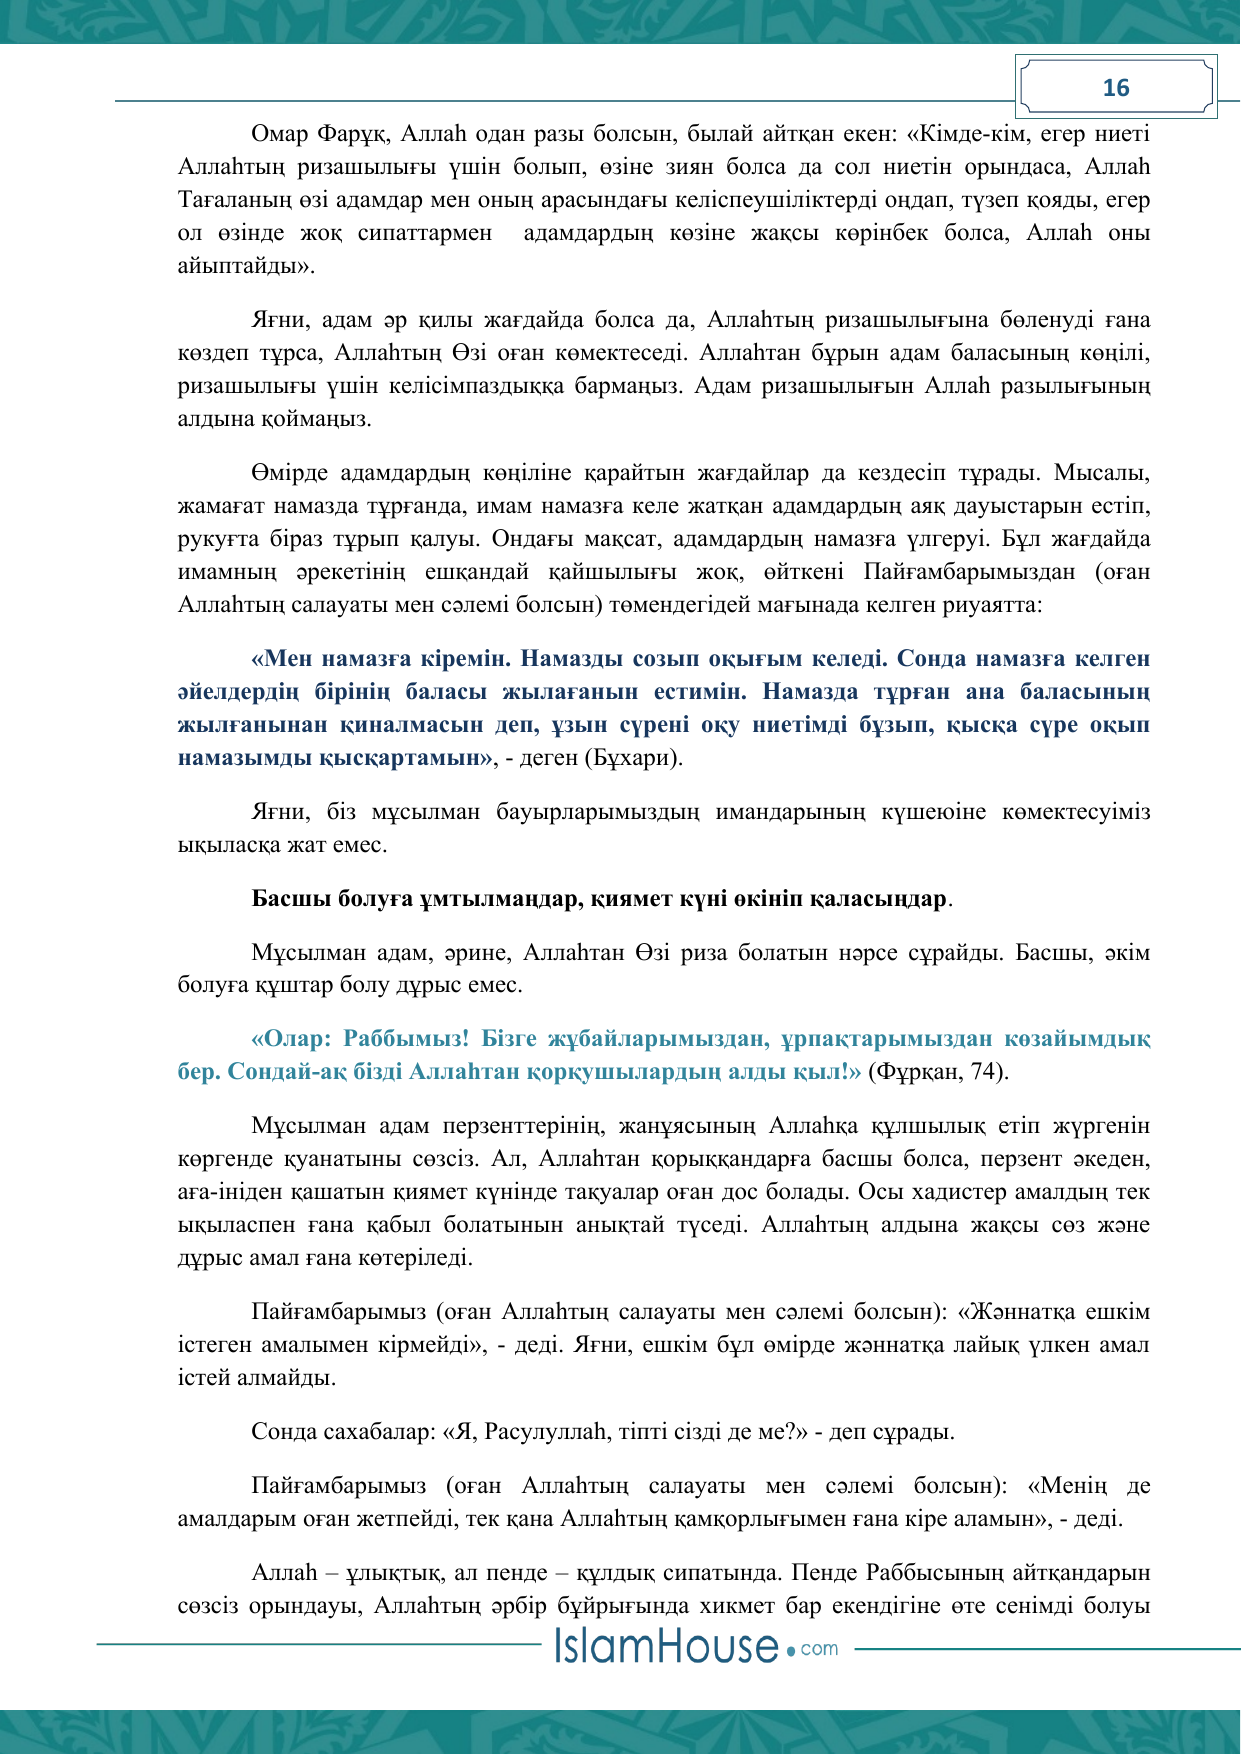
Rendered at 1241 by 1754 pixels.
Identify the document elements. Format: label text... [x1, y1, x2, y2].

picture [546, 1620, 1241, 1672]
text «Олар: Раббымыз! Бізге жұбайларымыздан, ұрпақтарымыздан көзайымдық бер. Сондай-ақ бізді Аллаһтан қорқушылардың алды қыл!» (Фұрқан, 74). [177, 1023, 1152, 1085]
text Мұсылман адам, әрине, Аллаһтан Өзі риза болатын нәрсе сұрайды. Басшы, әкім болуға құштар болу дұрыс емес. [177, 937, 1152, 998]
text Мұсылман адам перзенттерінің, жанұясының Аллаһқа құлшылық етіп жүргенін көргенде қуанатыны сөзсіз. Ал, Аллаһтан қорыққандарға басшы болса, перзент әкеден, аға-ініден қашатын қиямет күнінде тақуалар оған дос болады. Осы хадистер амалдың тек ықыласпен ғана қабыл болатынын анықтай түседі. Аллаһтың алдына жақсы сөз және дұрыс амал ғана көтеріледі. [177, 1110, 1152, 1271]
text Пайғамбарымыз (оған Аллаһтың салауаты мен сәлемі болсын): «Менің де амалдарым оған жетпейді, тек қана Аллаһтың қамқорлығымен ғана кіре аламын», - деді. [177, 1470, 1152, 1532]
text Басшы болуға ұмтылмаңдар, қиямет күні өкініп қаласыңдар. [177, 883, 1152, 911]
picture [88, 1618, 542, 1665]
text Яғни, біз мұсылман бауырларымыздың имандарының күшеюіне көмектесуіміз ықыласқа жат емес. [177, 796, 1152, 858]
text Сонда сахабалар: «Я, Расулуллаһ, тіпті сізді де ме?» - деп сұрады. [177, 1416, 1152, 1445]
text Пайғамбарымыз (оған Аллаһтың салауаты мен сәлемі болсын): «Жәннатқа ешкім істеген амалымен кірмейді», - деді. Яғни, ешкім бұл өмірде жәннатқа лайық үлкен амал істей алмайды. [177, 1296, 1152, 1391]
text Өмірде адамдардың көңіліне қарайтын жағдайлар да кездесіп тұрады. Мысалы, жамағат намазда тұрғанда, имам намазға келе жатқан адамдардың аяқ дауыстарын естіп, рукуғта біраз тұрып қалуы. Ондағы мақсат, адамдардың намазға үлгеруі. Бұл жағдайда имамның әрекетінің ешқандай қайшылығы жоқ, өйткені Пайғамбарымыздан (оған Аллаһтың салауаты мен сәлемі болсын) төмендегідей мағынада келген риуаятта: [177, 457, 1152, 618]
text Яғни, адам әр қилы жағдайда болса да, Аллаһтың ризашылығына бөленуді ғана көздеп тұрса, Аллаһтың Өзі оған көмектеседі. Аллаһтан бұрын адам баласының көңілі, ризашылығы үшін келісімпаздыққа бармаңыз. Адам ризашылығын Аллаһ разылығының алдына қоймаңыз. [177, 304, 1152, 432]
picture [0, 1710, 1241, 1754]
text Омар Фарұқ, Аллаһ одан разы болсын, былай айтқан екен: «Кімде-кім, егер ниеті Аллаһтың ризашылығы үшін болып, өзіне зиян болса да сол ниетін орындаса, Аллаһ Тағаланың өзі адамдар мен оның арасындағы келіспеушіліктерді оңдап, түзеп қояды, егер ол өзінде жоқ сипаттармен адамдардың көзіне жақсы көрінбек болса, Аллаһ оны айыптайды». [177, 118, 1152, 279]
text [177, 1557, 1152, 1619]
picture [0, 0, 1240, 44]
text «Мен намазға кіремін. Намазды созып оқығым келеді. Сонда намазға келген әйелдердің бірінің баласы жылағанын естимін. Намазда тұрған ана баласының жылғанынан қиналмасын деп, ұзын сүрені оқу ниетімді бұзып, қысқа сүре оқып намазымды қысқартамын», - деген (Бұхари). [177, 643, 1152, 771]
